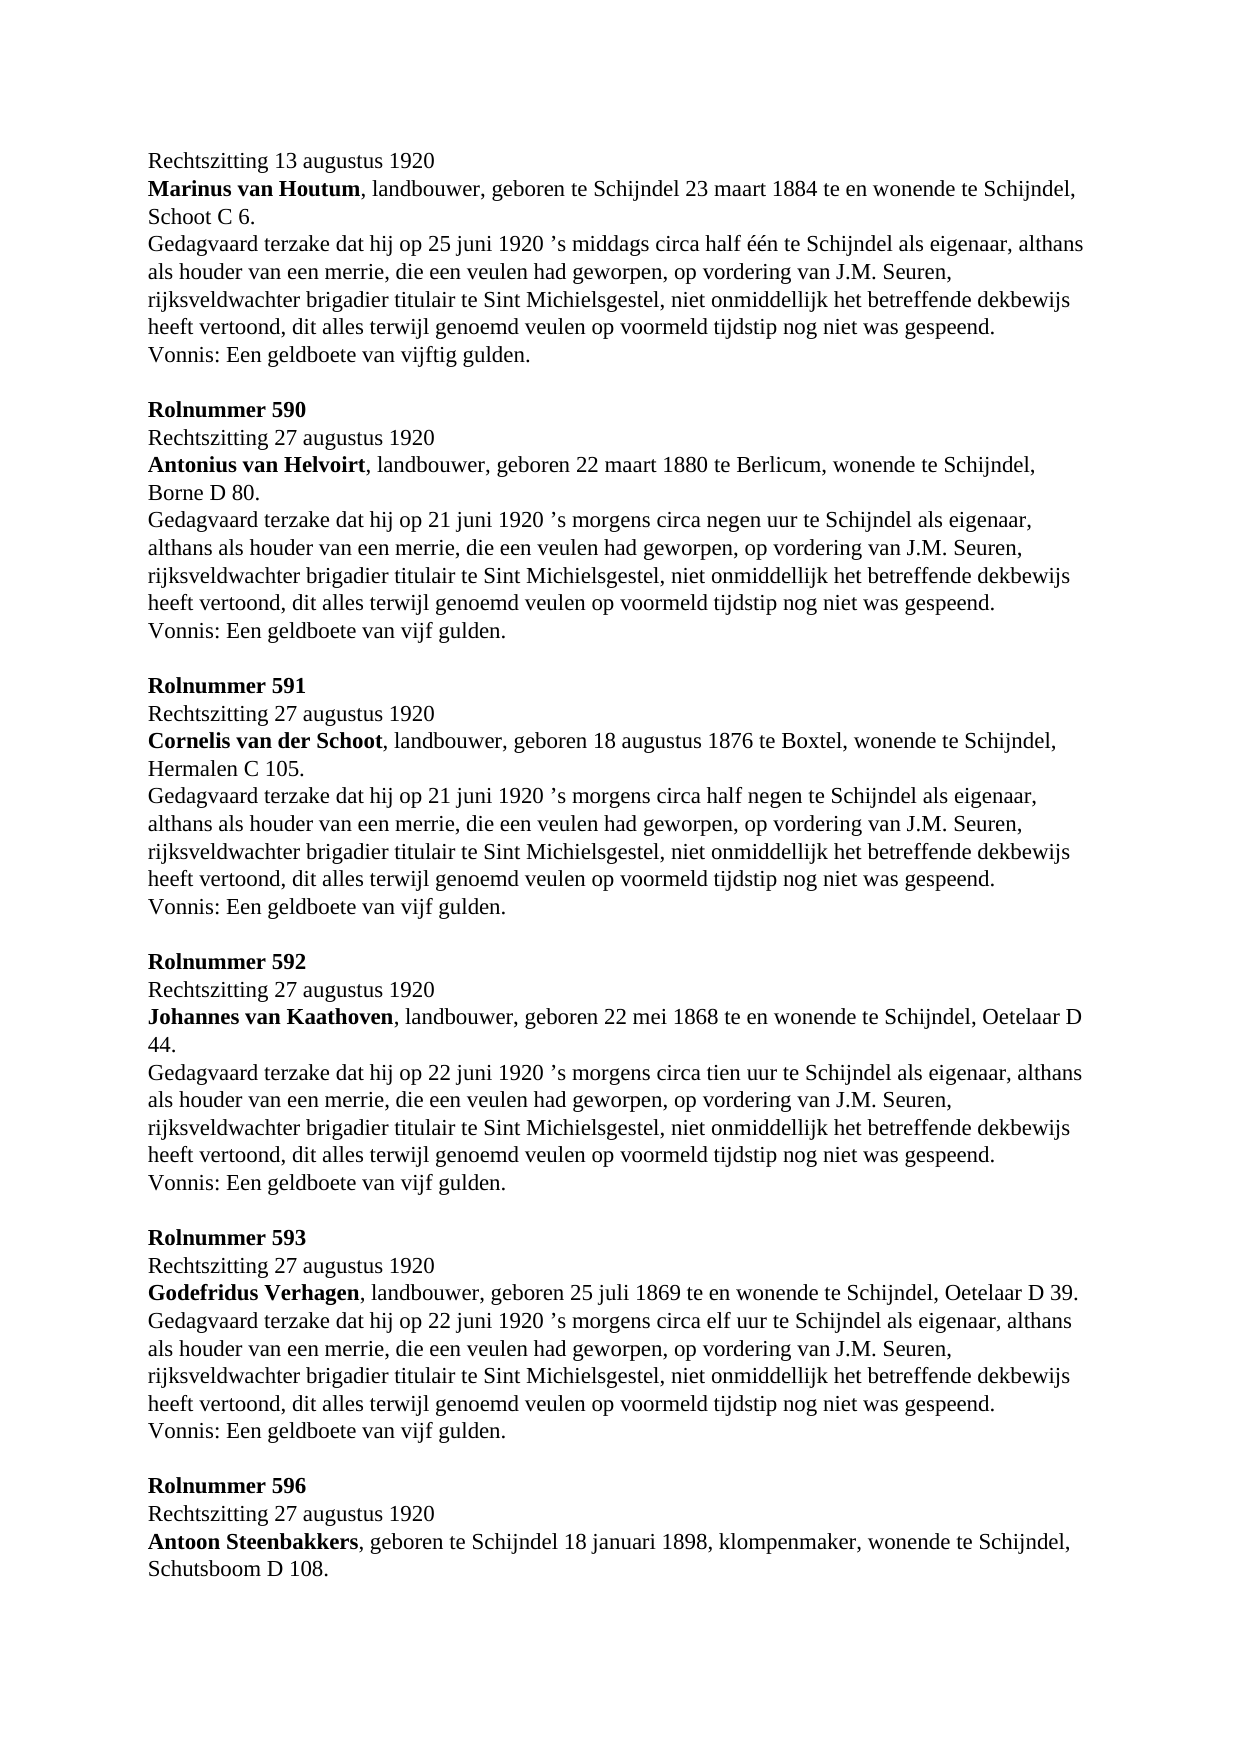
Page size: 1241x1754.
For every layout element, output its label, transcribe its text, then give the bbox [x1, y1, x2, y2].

text Rechtszitting 27 augustus 1920 [148, 976, 1093, 1002]
text Gedagvaard terzake dat hij op 21 juni 1920 ’s morgens circa half negen te Schijndel als eigenaar, althans als houder van een merrie, die een veulen had geworpen, op vordering van J.M. Seuren, rijksveldwachter brigadier titulair te Sint Michielsgestel, niet onmiddellijk het betreffende dekbewijs heeft vertoond, dit alles terwijl genoemd veulen op voormeld tijdstip nog niet was gespeend. [148, 782, 1093, 892]
text Rechtszitting 13 augustus 1920 [148, 148, 1093, 174]
text Rechtszitting 27 augustus 1920 [148, 700, 1093, 726]
text Johannes van Kaathoven, landbouwer, geboren 22 mei 1868 te en wonende te Schijndel, Oetelaar D 44. [148, 1003, 1093, 1057]
text Rolnummer 593 [148, 1224, 1093, 1251]
text Vonnis: Een geldboete van vijf gulden. [148, 1417, 1093, 1444]
text Rolnummer 592 [148, 948, 1093, 974]
text Rechtszitting 27 augustus 1920 [148, 424, 1093, 450]
text Gedagvaard terzake dat hij op 22 juni 1920 ’s morgens circa elf uur te Schijndel als eigenaar, althans als houder van een merrie, die een veulen had geworpen, op vordering van J.M. Seuren, rijksveldwachter brigadier titulair te Sint Michielsgestel, niet onmiddellijk het betreffende dekbewijs heeft vertoond, dit alles terwijl genoemd veulen op voormeld tijdstip nog niet was gespeend. [148, 1307, 1093, 1416]
text Rolnummer 590 [148, 396, 1093, 422]
text Rechtszitting 27 augustus 1920 [148, 1252, 1093, 1278]
text Vonnis: Een geldboete van vijf gulden. [148, 617, 1093, 643]
text Cornelis van der Schoot, landbouwer, geboren 18 augustus 1876 te Boxtel, wonende te Schijndel, Hermalen C 105. [148, 727, 1093, 781]
text Vonnis: Een geldboete van vijftig gulden. [148, 341, 1093, 367]
text Vonnis: Een geldboete van vijf gulden. [148, 1169, 1093, 1195]
text Marinus van Houtum, landbouwer, geboren te Schijndel 23 maart 1884 te en wonende te Schijndel, Schoot C 6. [148, 175, 1093, 229]
text Antoon Steenbakkers, geboren te Schijndel 18 januari 1898, klompenmaker, wonende te Schijndel, Schutsboom D 108. [148, 1528, 1093, 1582]
text Gedagvaard terzake dat hij op 21 juni 1920 ’s morgens circa negen uur te Schijndel als eigenaar, althans als houder van een merrie, die een veulen had geworpen, op vordering van J.M. Seuren, rijksveldwachter brigadier titulair te Sint Michielsgestel, niet onmiddellijk het betreffende dekbewijs heeft vertoond, dit alles terwijl genoemd veulen op voormeld tijdstip nog niet was gespeend. [148, 506, 1093, 616]
text Gedagvaard terzake dat hij op 22 juni 1920 ’s morgens circa tien uur te Schijndel als eigenaar, althans als houder van een merrie, die een veulen had geworpen, op vordering van J.M. Seuren, rijksveldwachter brigadier titulair te Sint Michielsgestel, niet onmiddellijk het betreffende dekbewijs heeft vertoond, dit alles terwijl genoemd veulen op voormeld tijdstip nog niet was gespeend. [148, 1058, 1093, 1168]
text Rechtszitting 27 augustus 1920 [148, 1500, 1093, 1527]
text Rolnummer 596 [148, 1473, 1093, 1499]
text Gedagvaard terzake dat hij op 25 juni 1920 ’s middags circa half één te Schijndel als eigenaar, althans als houder van een merrie, die een veulen had geworpen, op vordering van J.M. Seuren, rijksveldwachter brigadier titulair te Sint Michielsgestel, niet onmiddellijk het betreffende dekbewijs heeft vertoond, dit alles terwijl genoemd veulen op voormeld tijdstip nog niet was gespeend. [148, 230, 1093, 339]
text Vonnis: Een geldboete van vijf gulden. [148, 893, 1093, 919]
text Rolnummer 591 [148, 672, 1093, 698]
text Antonius van Helvoirt, landbouwer, geboren 22 maart 1880 te Berlicum, wonende te Schijndel, Borne D 80. [148, 451, 1093, 505]
text Godefridus Verhagen, landbouwer, geboren 25 juli 1869 te en wonende te Schijndel, Oetelaar D 39. [148, 1279, 1093, 1306]
